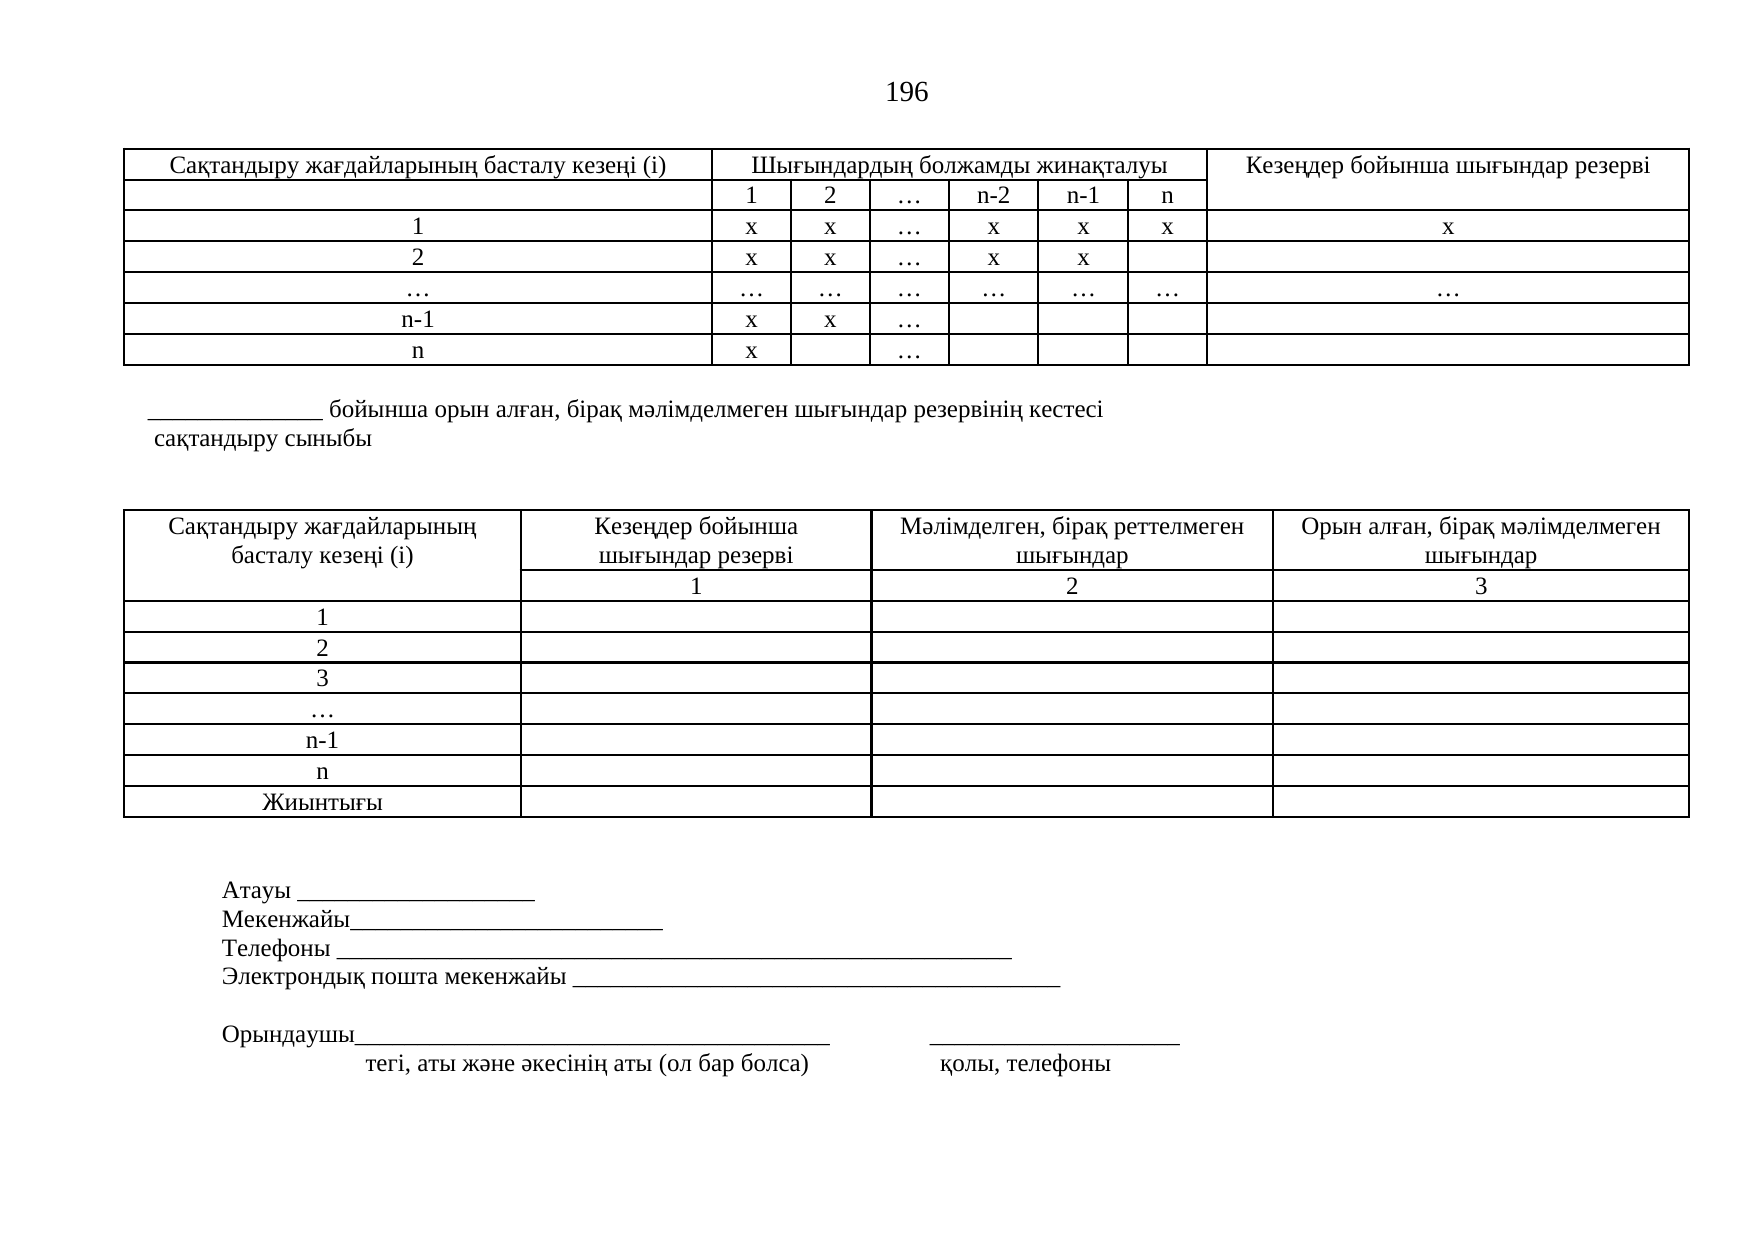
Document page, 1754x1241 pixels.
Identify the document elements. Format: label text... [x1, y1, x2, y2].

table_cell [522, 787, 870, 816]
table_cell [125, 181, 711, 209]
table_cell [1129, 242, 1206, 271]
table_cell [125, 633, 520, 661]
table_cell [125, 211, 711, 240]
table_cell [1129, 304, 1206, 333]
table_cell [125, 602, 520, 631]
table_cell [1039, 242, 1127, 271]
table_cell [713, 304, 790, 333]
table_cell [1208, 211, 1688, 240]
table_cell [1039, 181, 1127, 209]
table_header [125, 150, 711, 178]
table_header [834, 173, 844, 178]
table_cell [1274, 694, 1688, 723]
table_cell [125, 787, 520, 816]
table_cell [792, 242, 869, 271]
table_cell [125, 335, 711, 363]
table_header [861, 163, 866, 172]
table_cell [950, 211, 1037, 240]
text Атауы ___________________ [148, 875, 1665, 904]
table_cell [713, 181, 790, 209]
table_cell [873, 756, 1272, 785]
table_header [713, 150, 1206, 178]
text ______________ бойынша орын алған, бірақ мәлімделмеген шығындар резервінің кестесі [148, 394, 1665, 423]
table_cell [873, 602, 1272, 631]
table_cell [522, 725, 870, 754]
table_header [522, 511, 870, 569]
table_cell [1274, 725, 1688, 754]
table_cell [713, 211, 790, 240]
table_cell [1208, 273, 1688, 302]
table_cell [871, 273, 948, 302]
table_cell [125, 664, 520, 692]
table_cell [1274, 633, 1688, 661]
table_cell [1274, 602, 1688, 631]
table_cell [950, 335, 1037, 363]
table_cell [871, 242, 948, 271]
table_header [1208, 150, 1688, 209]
text Электрондық пошта мекенжайы _______________________________________ [148, 961, 1665, 990]
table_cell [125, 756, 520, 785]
text Телефоны ______________________________________________________ [148, 933, 1665, 961]
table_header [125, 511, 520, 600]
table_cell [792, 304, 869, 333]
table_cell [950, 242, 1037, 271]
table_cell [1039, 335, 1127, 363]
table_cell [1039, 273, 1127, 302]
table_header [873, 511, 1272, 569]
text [148, 1048, 1665, 1076]
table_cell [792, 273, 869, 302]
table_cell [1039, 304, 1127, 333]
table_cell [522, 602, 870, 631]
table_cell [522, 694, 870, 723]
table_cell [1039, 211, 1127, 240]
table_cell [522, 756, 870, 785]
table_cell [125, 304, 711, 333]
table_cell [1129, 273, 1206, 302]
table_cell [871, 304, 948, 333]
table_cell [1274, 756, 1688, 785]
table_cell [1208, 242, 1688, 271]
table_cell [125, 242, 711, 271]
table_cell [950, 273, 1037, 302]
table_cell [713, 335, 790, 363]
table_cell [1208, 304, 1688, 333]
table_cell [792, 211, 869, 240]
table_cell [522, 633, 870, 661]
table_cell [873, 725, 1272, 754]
text Орындаушы______________________________________ ____________________ [148, 1019, 1665, 1048]
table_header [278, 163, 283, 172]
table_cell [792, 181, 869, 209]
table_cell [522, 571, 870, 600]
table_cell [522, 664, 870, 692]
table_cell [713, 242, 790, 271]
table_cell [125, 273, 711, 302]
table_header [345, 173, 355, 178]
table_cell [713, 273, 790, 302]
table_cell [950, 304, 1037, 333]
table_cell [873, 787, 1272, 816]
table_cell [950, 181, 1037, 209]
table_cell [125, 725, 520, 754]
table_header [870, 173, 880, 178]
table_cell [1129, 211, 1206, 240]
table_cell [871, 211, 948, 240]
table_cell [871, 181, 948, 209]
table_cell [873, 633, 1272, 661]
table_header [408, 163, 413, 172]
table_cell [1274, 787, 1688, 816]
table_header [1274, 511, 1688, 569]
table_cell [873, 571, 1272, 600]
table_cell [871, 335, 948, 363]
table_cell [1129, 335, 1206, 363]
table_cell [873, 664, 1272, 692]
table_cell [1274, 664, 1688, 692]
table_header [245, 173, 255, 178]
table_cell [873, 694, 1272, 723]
text сақтандыру сыныбы [148, 423, 1665, 452]
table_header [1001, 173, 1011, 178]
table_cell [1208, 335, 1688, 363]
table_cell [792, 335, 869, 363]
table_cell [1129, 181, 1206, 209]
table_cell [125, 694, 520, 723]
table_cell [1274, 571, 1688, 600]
text Мекенжайы_________________________ [148, 904, 1665, 933]
